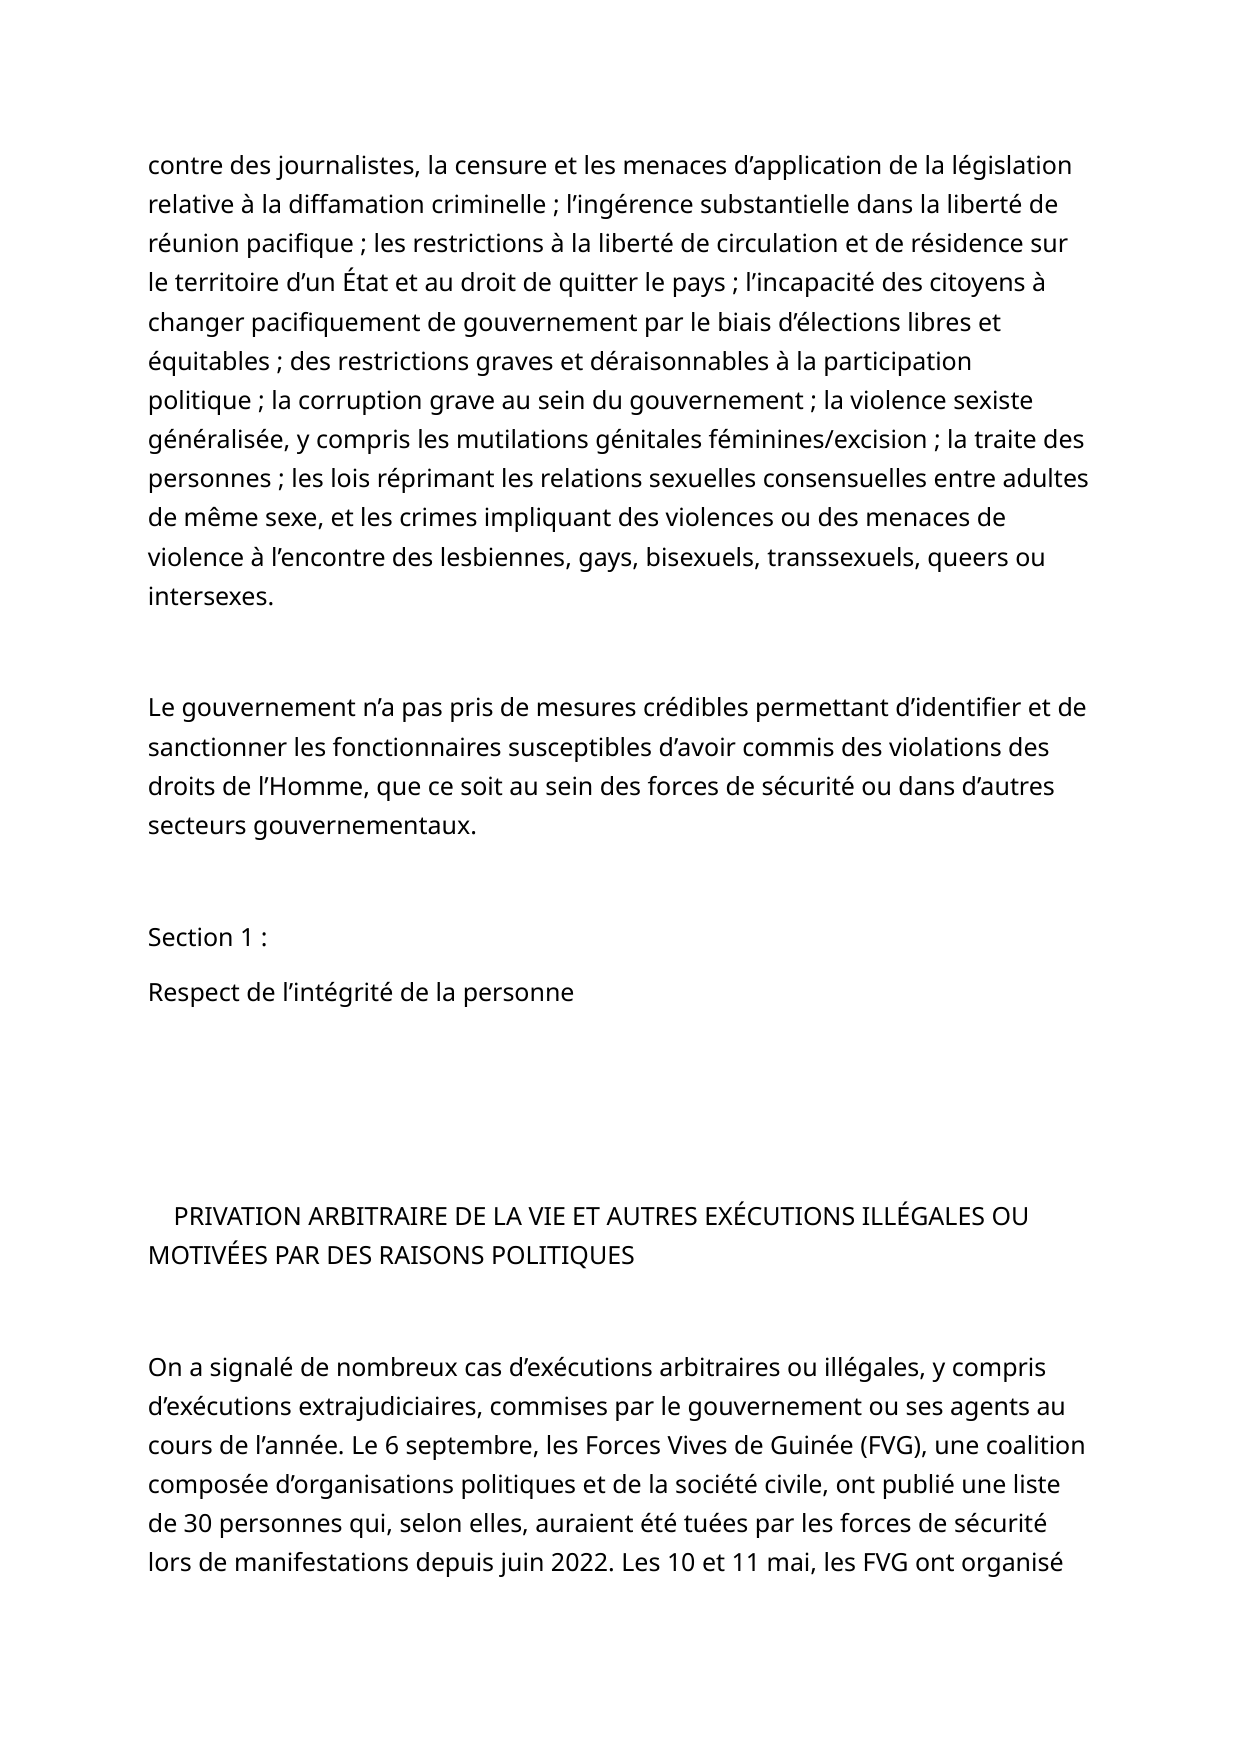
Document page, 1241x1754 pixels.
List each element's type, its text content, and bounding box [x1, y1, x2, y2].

text Le gouvernement n’a pas pris de mesures crédibles permettant d’identifier et de sanctionner les fonctionnaires susceptibles d’avoir commis des violations des droits de l’Homme, que ce soit au sein des forces de sécurité ou dans d’autres secteurs gouvernementaux. [148, 690, 1093, 842]
text Respect de l’intégrité de la personne [148, 975, 1093, 1009]
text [148, 148, 1093, 612]
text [148, 1349, 1093, 1579]
text Section 1 : [148, 919, 1093, 953]
text PRIVATION ARBITRAIRE DE LA VIE ET AUTRES EXÉCUTIONS ILLÉGALES OU MOTIVÉES PAR DES RAISONS POLITIQUES [148, 1198, 1093, 1272]
